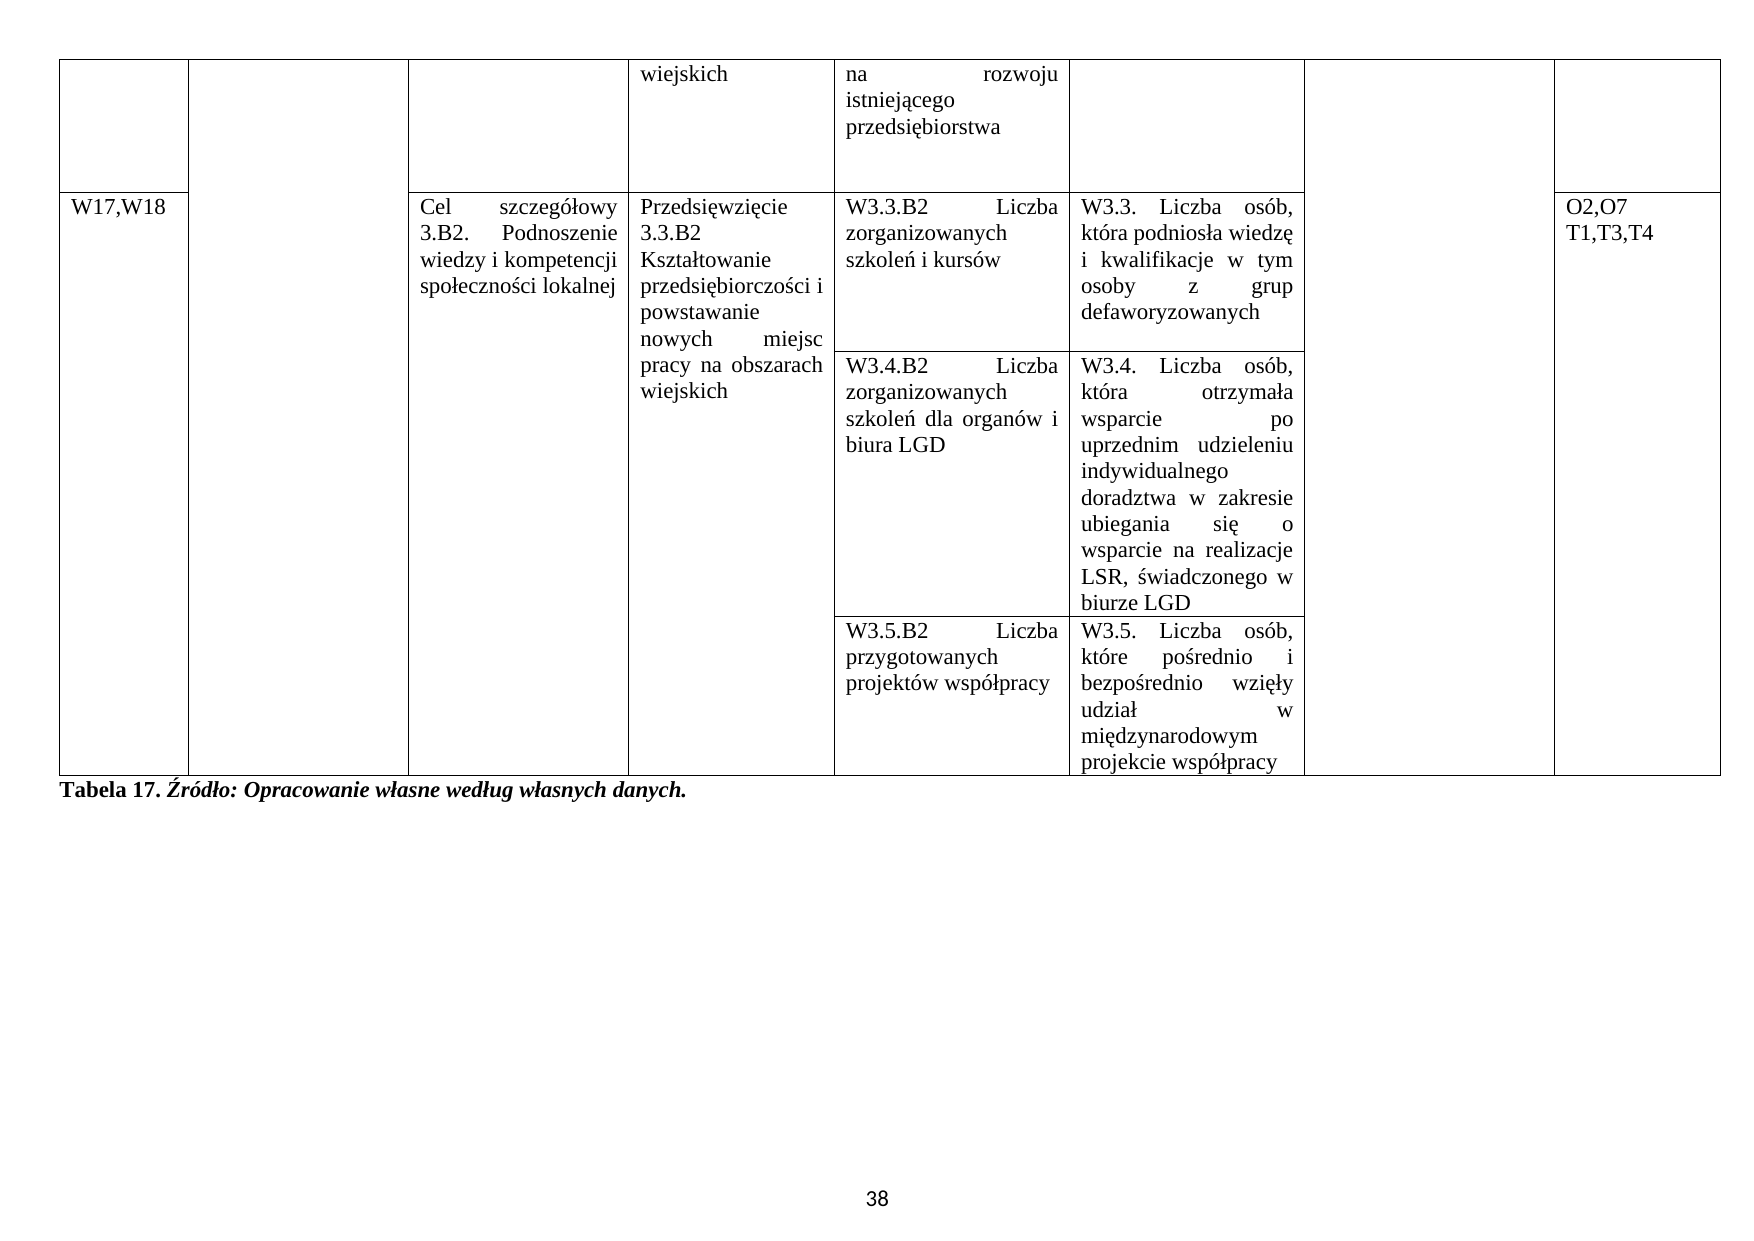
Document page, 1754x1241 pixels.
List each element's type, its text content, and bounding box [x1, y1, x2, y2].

table_cell W17,W18 [60, 193, 188, 775]
table_cell W3.4. Liczba osób, która otrzymała wsparcie po uprzednim udzieleniu indywidualnego doradztwa w zakresie ubiegania się o wsparcie na realizacje LSR, świadczonego w biurze LGD [1070, 352, 1304, 616]
table_cell W3.3.B2 Liczba zorganizowanych szkoleń i kursów [835, 193, 1069, 351]
table_cell W3.5. Liczba osób, które pośrednio i bezpośrednio wzięły udział w międzynarodowym projekcie współpracy [1070, 617, 1304, 775]
table_cell W3.4.B2 Liczba zorganizowanych szkoleń dla organów i biura LGD [835, 352, 1069, 616]
table_cell Cel szczegółowy 3.B2. Podnoszenie wiedzy i kompetencji społeczności lokalnej [409, 193, 628, 775]
table_cell O2,O7 T1,T3,T4 [1555, 193, 1720, 775]
text Tabela 17. Źródło: Opracowanie własne według własnych danych. [59, 776, 1695, 802]
table_cell Przedsięwzięcie 3.3.B2 Kształtowanie przedsiębiorczości i powstawanie nowych miejsc pracy na obszarach wiejskich [629, 193, 834, 775]
table_cell W3.3. Liczba osób, która podniosła wiedzę i kwalifikacje w tym osoby z grup defaworyzowanych [1070, 193, 1304, 351]
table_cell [835, 60, 1069, 192]
table_cell W3.5.B2 Liczba przygotowanych projektów współpracy [835, 617, 1069, 775]
